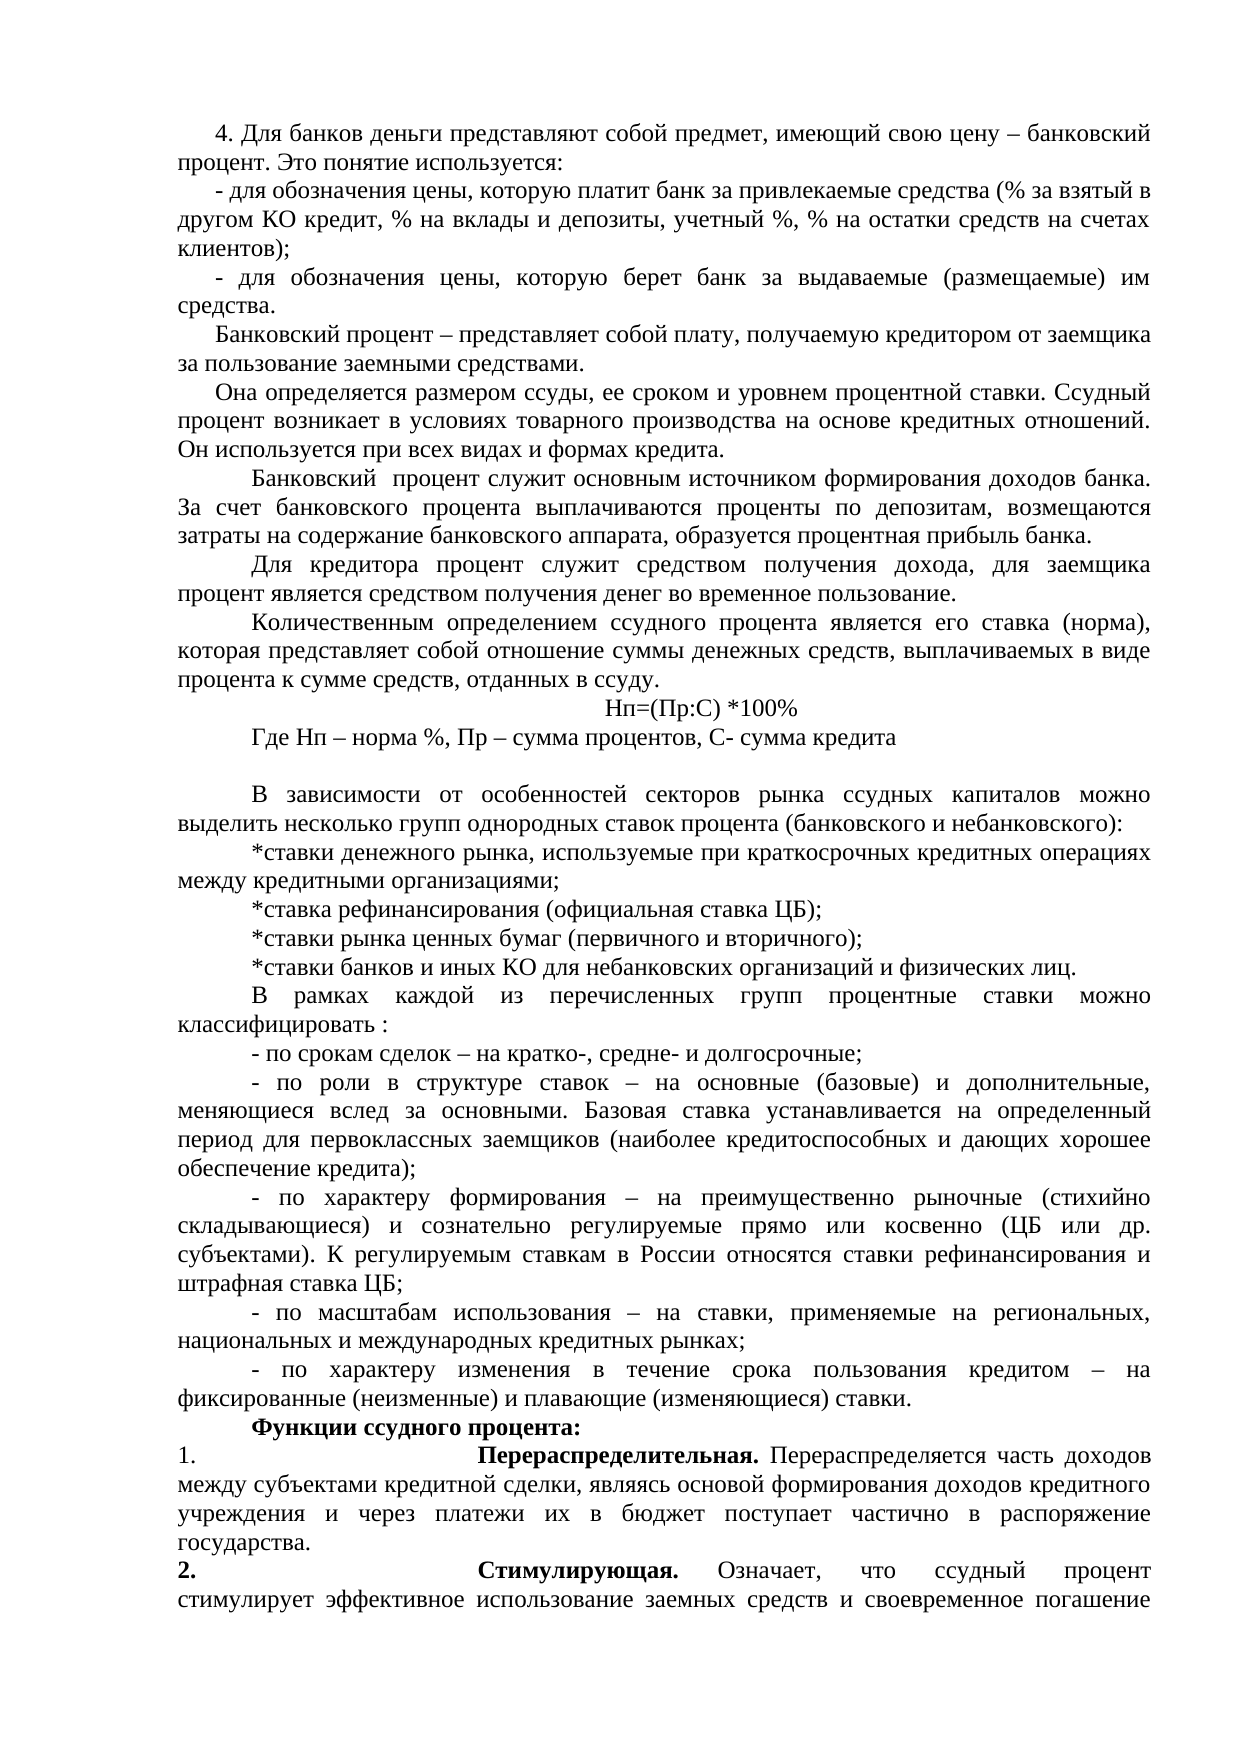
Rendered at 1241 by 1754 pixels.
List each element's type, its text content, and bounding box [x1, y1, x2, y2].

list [177, 1556, 1152, 1613]
text Нп=(Пр:С) *100% [177, 693, 1152, 722]
text - по характеру формирования – на преимущественно рыночные (стихийно складывающиеся) и сознательно регулируемые прямо или косвенно (ЦБ или др. субъектами). К регулируемым ставкам в России относятся ставки рефинансирования и штрафная ставка ЦБ; [177, 1182, 1152, 1297]
text - для обозначения цены, которую платит банк за привлекаемые средства (% за взятый в другом КО кредит, % на вклады и депозиты, учетный %, % на остатки средств на счетах клиентов); [177, 176, 1152, 262]
text Она определяется размером ссуды, ее сроком и уровнем процентной ставки. Ссудный процент возникает в условиях товарного производства на основе кредитных отношений. Он используется при всех видах и формах кредита. [177, 377, 1152, 463]
text *ставка рефинансирования (официальная ставка ЦБ); [177, 894, 1152, 923]
text - по масштабам использования – на ставки, применяемые на региональных, национальных и международных кредитных рынках; [177, 1297, 1152, 1354]
text Функции ссудного процента: [177, 1412, 1152, 1441]
text - по срокам сделок – на кратко-, средне- и долгосрочные; [177, 1038, 1152, 1067]
text Где Нп – норма %, Пр – сумма процентов, С- сумма кредита [177, 722, 1152, 751]
text *ставки денежного рынка, используемые при краткосрочных кредитных операциях между кредитными организациями; [177, 837, 1152, 894]
text Количественным определением ссудного процента является его ставка (норма), которая представляет собой отношение суммы денежных средств, выплачиваемых в виде процента к сумме средств, отданных в ссуду. [177, 607, 1152, 693]
text В зависимости от особенностей секторов рынка ссудных капиталов можно выделить несколько групп однородных ставок процента (банковского и небанковского): [177, 779, 1152, 837]
text - для обозначения цены, которую берет банк за выдаваемые (размещаемые) им средства. [177, 262, 1152, 319]
text В рамках каждой из перечисленных групп процентные ставки можно классифицировать : [177, 981, 1152, 1038]
list Перераспределительная. Перераспределяется часть доходов между субъектами кредитной сделки, являясь основой формирования доходов кредитного учреждения и через платежи их в бюджет поступает частично в распоряжение государства. [177, 1441, 1152, 1556]
text 4. Для банков деньги представляют собой предмет, имеющий свою цену – банковский процент. Это понятие используется: [177, 118, 1152, 176]
text Банковский процент – представляет собой плату, получаемую кредитором от заемщика за пользование заемными средствами. [177, 319, 1152, 377]
text *ставки банков и иных КО для небанковских организаций и физических лиц. [177, 952, 1152, 981]
text - по роли в структуре ставок – на основные (базовые) и дополнительные, меняющиеся вслед за основными. Базовая ставка устанавливается на определенный период для первоклассных заемщиков (наиболее кредитоспособных и дающих хорошее обеспечение кредита); [177, 1067, 1152, 1182]
text - по характеру изменения в течение срока пользования кредитом – на фиксированные (неизменные) и плавающие (изменяющиеся) ставки. [177, 1354, 1152, 1412]
text Банковский процент служит основным источником формирования доходов банка. За счет банковского процента выплачиваются проценты по депозитам, возмещаются затраты на содержание банковского аппарата, образуется процентная прибыль банка. [177, 463, 1152, 549]
text *ставки рынка ценных бумаг (первичного и вторичного); [177, 923, 1152, 952]
text Для кредитора процент служит средством получения дохода, для заемщика процент является средством получения денег во временное пользование. [177, 549, 1152, 607]
